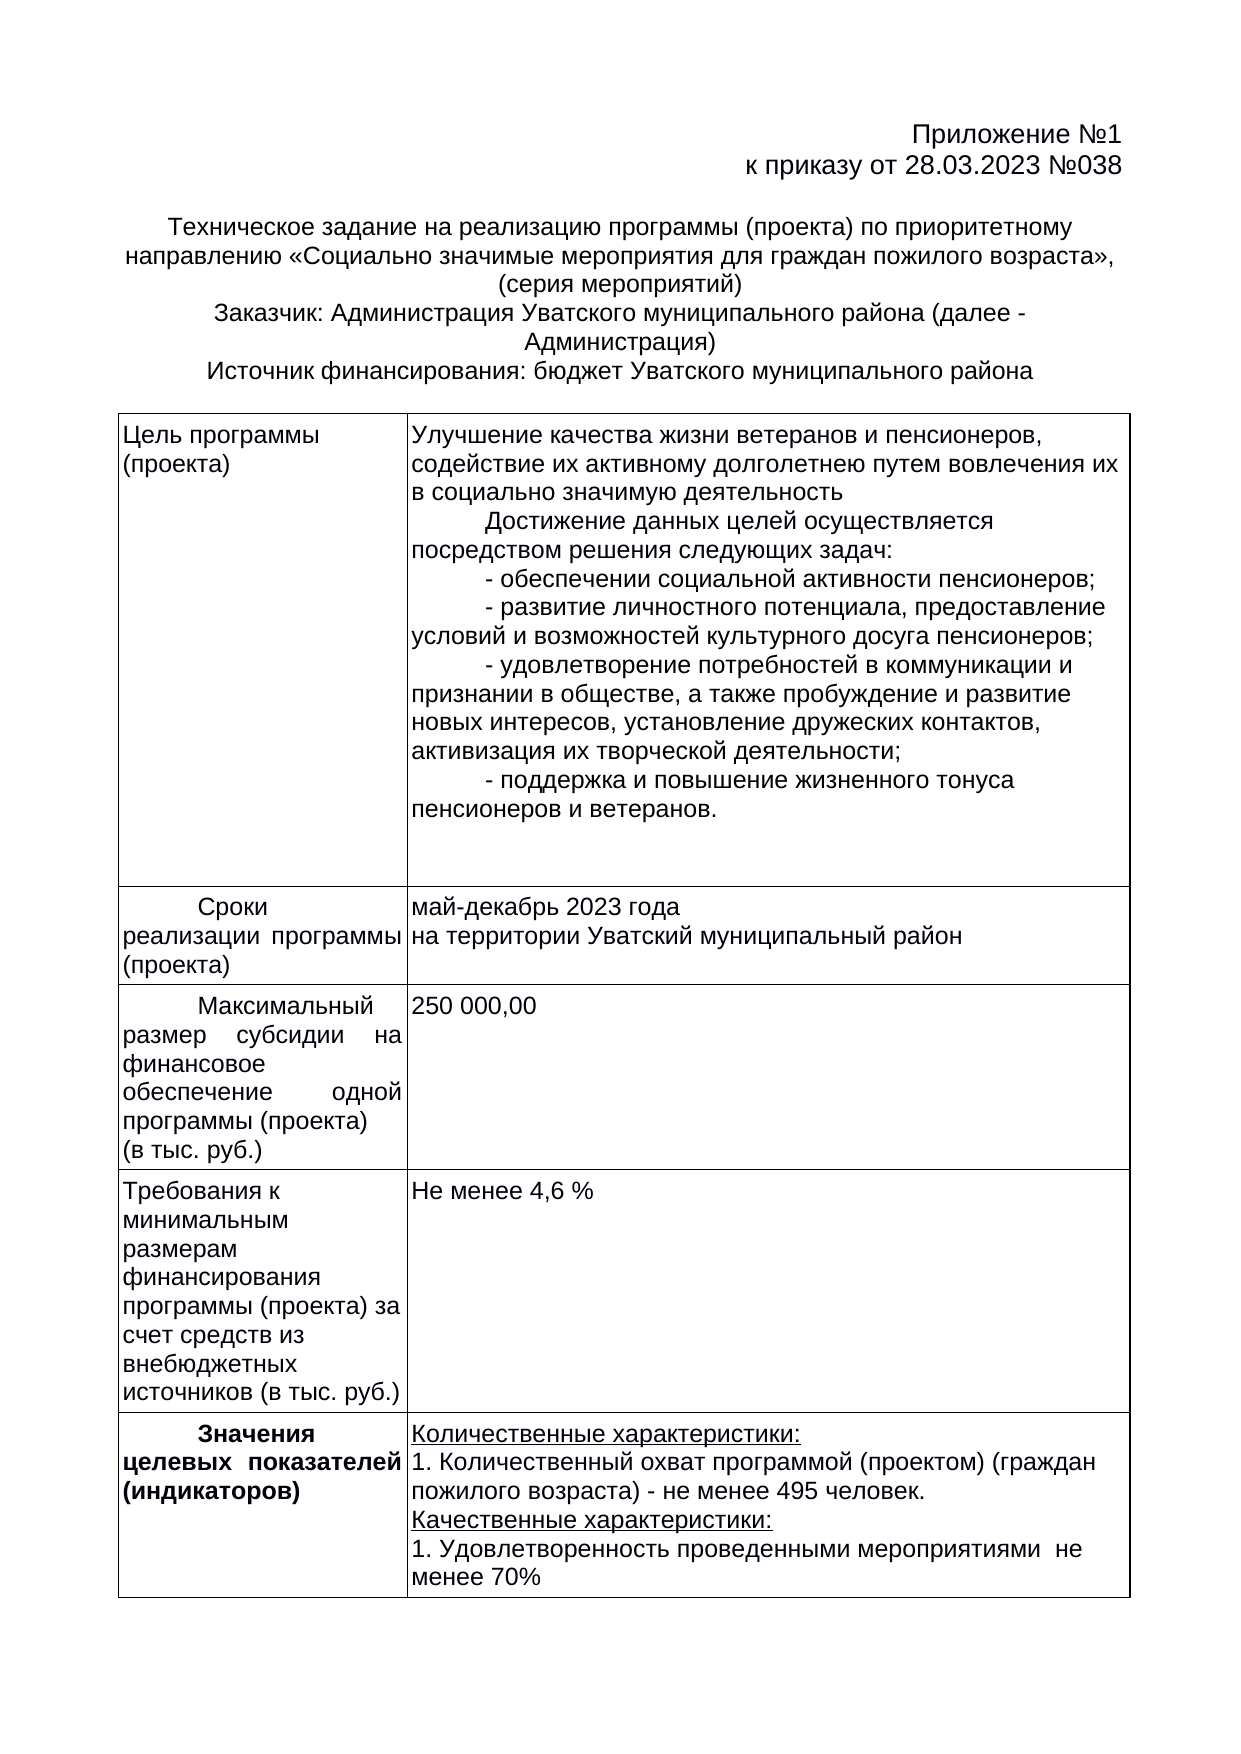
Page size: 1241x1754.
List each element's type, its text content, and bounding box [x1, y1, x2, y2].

table_cell Значения целевых показателей (индикаторов) [119, 1413, 407, 1597]
text (серия мероприятий) [118, 269, 1122, 298]
table_cell Требования к минимальным размерам финансирования программы (проекта) за счет средств из внебюджетных источников (в тыс. руб.) [119, 1170, 407, 1412]
table_cell Максимальный размер субсидии на финансовое обеспечение одной программы (проекта) (в тыс. руб.) [119, 985, 407, 1169]
table_header Улучшение качества жизни ветеранов и пенсионеров, содействие их активному долголетнею путем вовлечения их в социально значимую деятельность Достижение данных целей осуществляется посредством решения следующих задач: - обеспечении социальной активности пенсионеров; - развитие личностного потенциала, предоставление условий и возможностей культурного досуга пенсионеров; - удовлетворение потребностей в коммуникации и признании в обществе, а также пробуждение и развитие новых интересов, установление дружеских контактов, активизация их творческой деятельности; - поддержка и повышение жизненного тонуса пенсионеров и ветеранов. [408, 414, 1129, 886]
table_cell Количественные характеристики: 1. Количественный охват программой (проектом) (граждан пожилого возраста) - не менее 495 человек. Качественные характеристики: 1. Удовлетворенность проведенными мероприятиями не менее 70% [408, 1413, 1129, 1597]
table_header Цель программы (проекта) [119, 414, 407, 886]
table_cell Не менее 4,6 % [408, 1170, 1129, 1412]
text Источник финансирования: бюджет Уватского муниципального района [118, 356, 1122, 384]
text Заказчик: Администрация Уватского муниципального района (далее - Администрация) [118, 298, 1122, 356]
text к приказу от 28.03.2023 №038 [118, 149, 1122, 181]
table_cell 250 000,00 [408, 985, 1129, 1169]
table_cell май-декабрь 2023 года на территории Уватский муниципальный район [408, 887, 1129, 984]
text Техническое задание на реализацию программы (проекта) по приоритетному направлению «Социально значимые мероприятия для граждан пожилого возраста», [118, 212, 1122, 269]
text Приложение №1 [118, 118, 1122, 149]
table_cell Сроки реализации программы (проекта) [119, 887, 407, 984]
